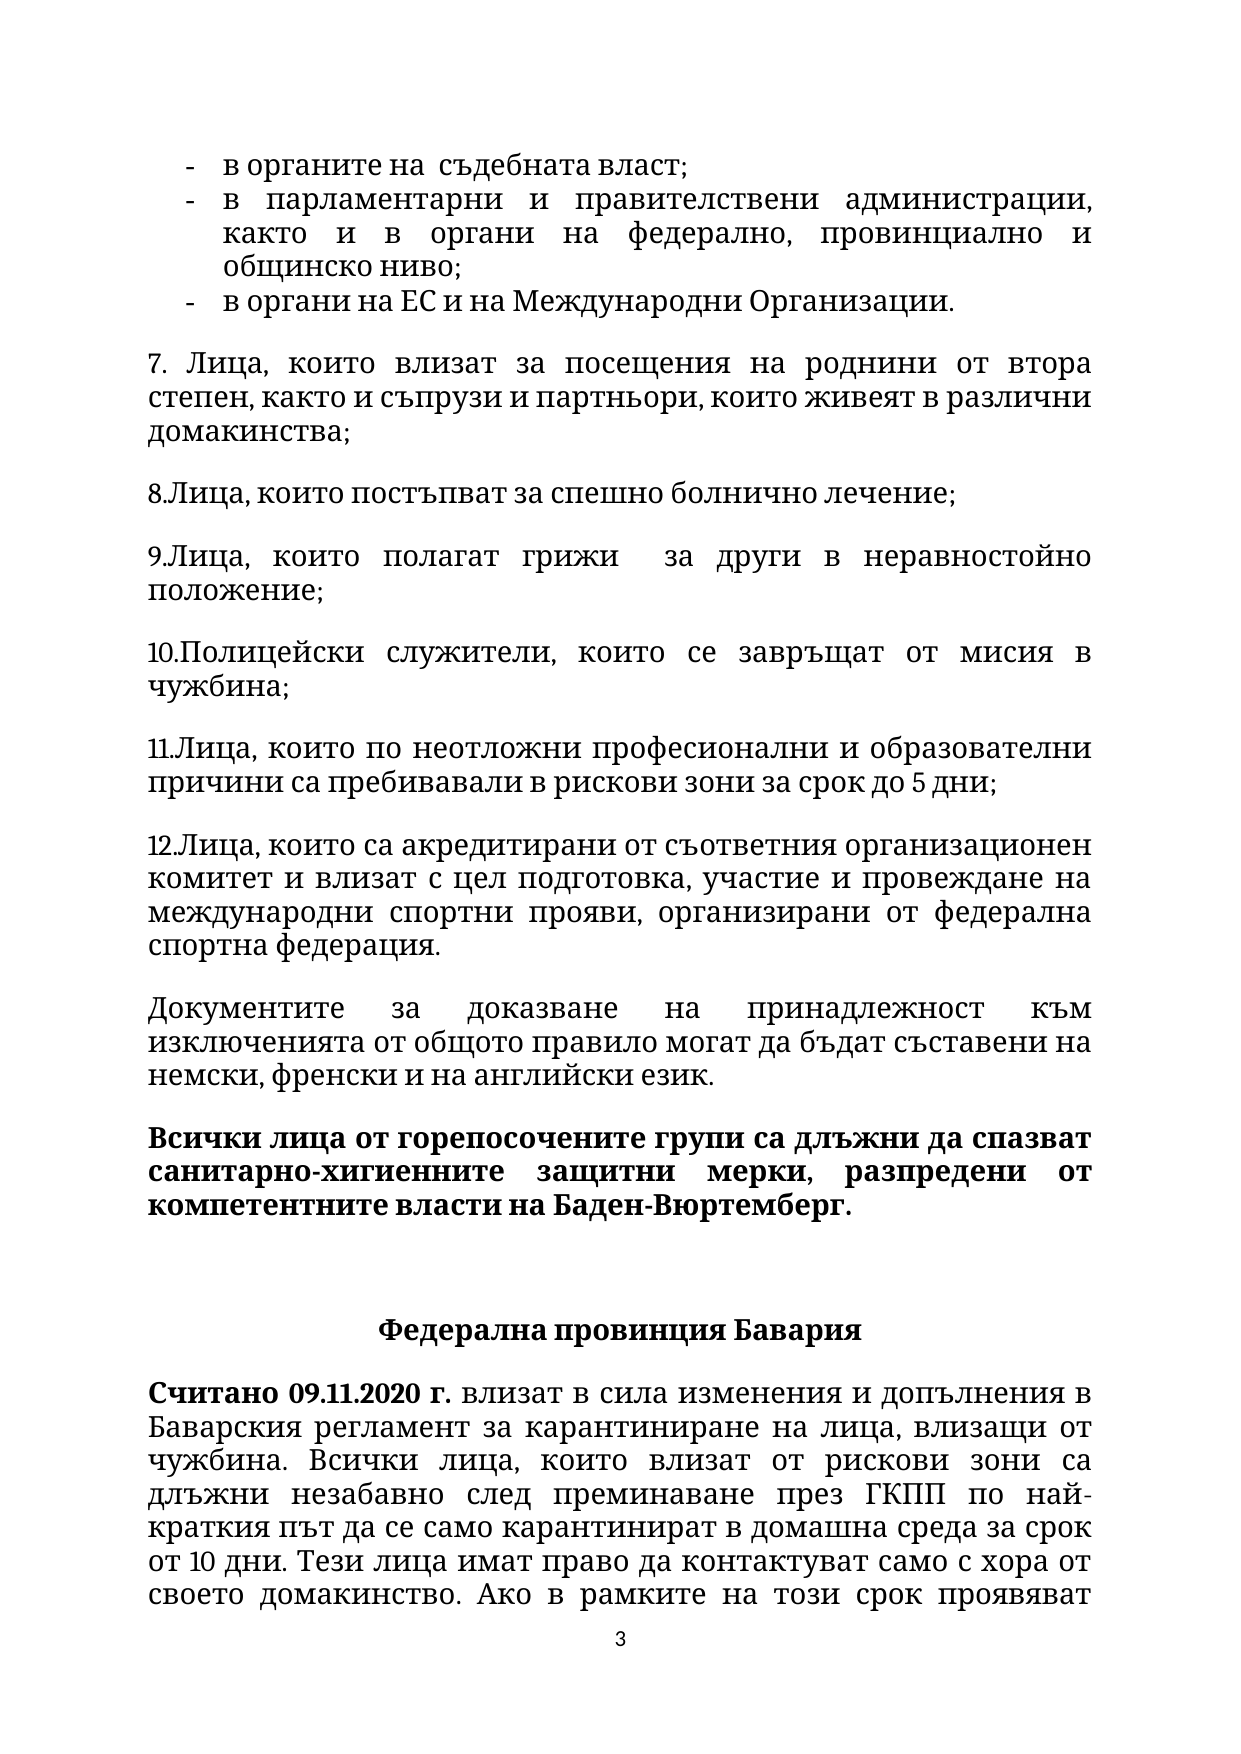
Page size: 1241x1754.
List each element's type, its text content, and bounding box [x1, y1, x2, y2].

text 8.Лица, които постъпват за спешно болнично лечение; [148, 477, 1093, 511]
text Документите за доказване на принадлежност към изключенията от общото правило могат да бъдат съставени на немски, френски и на английски език. [148, 992, 1093, 1093]
list в органи на ЕС и на Международни Организации. [185, 284, 1093, 318]
text 7. Лица, които влизат за посещения на роднини от втора степен, както и съпрузи и партньори, които живеят в различни домакинства; [148, 348, 1093, 448]
text 11.Лица, които по неотложни професионални и образователни причини са пребивавали в рискови зони за срок до 5 дни; [148, 733, 1093, 800]
text 12.Лица, които са акредитирани от съответния организационен комитет и влизат с цел подготовка, участие и провеждане на международни спортни прояви, организирани от федерална спортна федерация. [148, 829, 1093, 963]
text 10.Полицейски служители, които се завръщат от мисия в чужбина; [148, 636, 1093, 703]
text Всички лица от горепосочените групи са длъжни да спазват санитарно-хигиенните защитни мерки, разпредени от компетентните власти на Баден-Вюртемберг. [148, 1122, 1093, 1223]
list в парламентарни и правителствени администрации, както и в органи на федерално, провинциално и общинско ниво; [185, 182, 1093, 284]
text Федерална провинция Бавария [148, 1314, 1093, 1348]
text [148, 1377, 1093, 1612]
text 9.Лица, които полагат грижи за други в неравностойно положение; [148, 540, 1093, 607]
list в органите на съдебната власт; [185, 148, 1093, 182]
